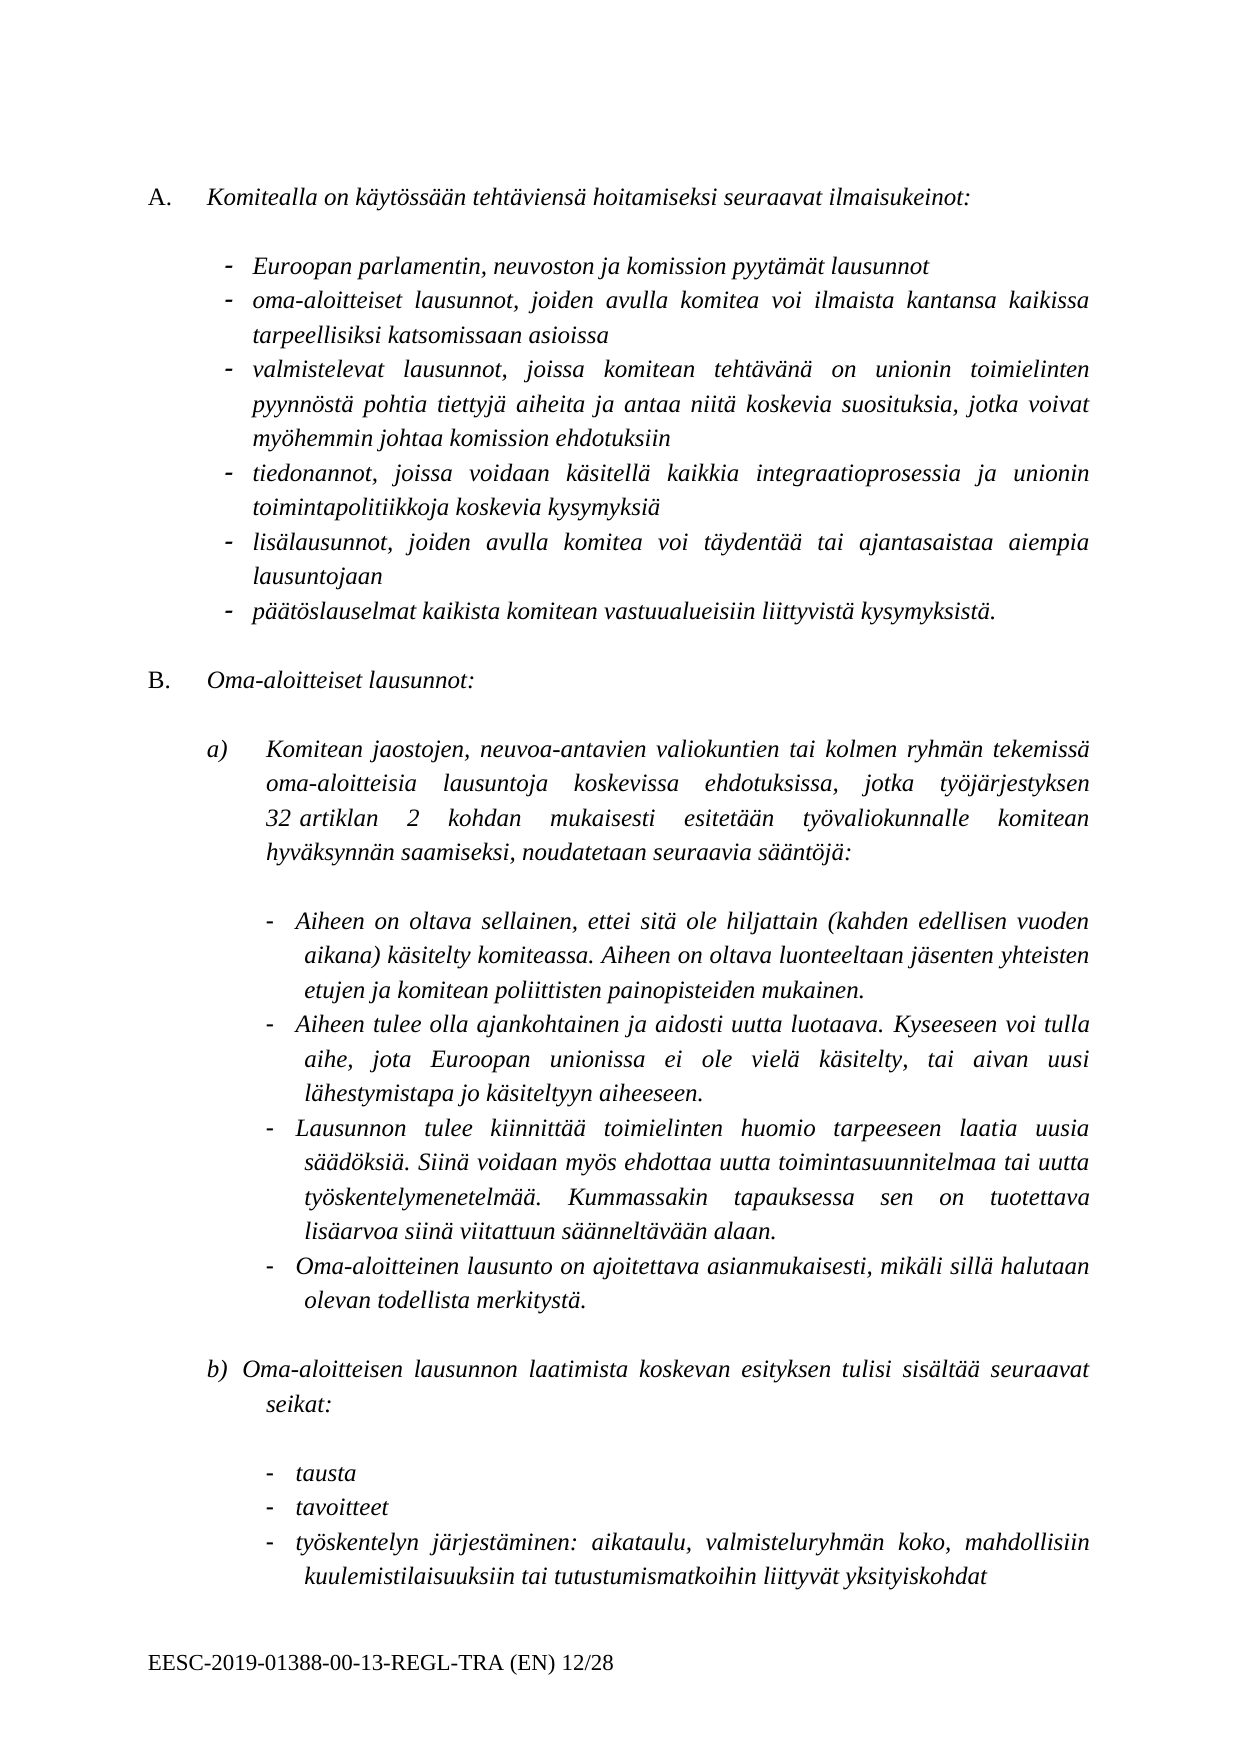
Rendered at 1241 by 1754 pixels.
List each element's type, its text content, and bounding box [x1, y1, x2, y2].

list Komitean jaostojen, neuvoa-antavien valiokuntien tai kolmen ryhmän tekemissä oma-aloitteisia lausuntoja koskevissa ehdotuksissa, jotka työjärjestyksen 32 artiklan 2 kohdan mukaisesti esitetään työvaliokunnalle komitean hyväksynnän saamiseksi, noudatetaan seuraavia sääntöjä: [207, 734, 1093, 866]
list Oma-aloitteinen lausunto on ajoitettava asianmukaisesti, mikäli sillä halutaan olevan todellista merkitystä. [266, 1251, 1093, 1314]
list tausta [266, 1458, 1093, 1487]
list Komitealla on käytössään tehtäviensä hoitamiseksi seuraavat ilmaisukeinot: [148, 182, 1093, 211]
list tavoitteet [266, 1492, 1093, 1521]
list Oma-aloitteisen lausunnon laatimista koskevan esityksen tulisi sisältää seuraavat seikat: [207, 1354, 1093, 1418]
list tiedonannot, joissa voidaan käsitellä kaikkia integraatioprosessia ja unionin toimintapolitiikkoja koskevia kysymyksiä [223, 458, 1093, 521]
list Oma-aloitteiset lausunnot: [148, 665, 1093, 693]
list Lausunnon tulee kiinnittää toimielinten huomio tarpeeseen laatia uusia säädöksiä. Siinä voidaan myös ehdottaa uutta toimintasuunnitelmaa tai uutta työskentelymenetelmää. Kummassakin tapauksessa sen on tuotettava lisäarvoa siinä viitattuun säänneltävään alaan. [266, 1113, 1093, 1245]
list lisälausunnot, joiden avulla komitea voi täydentää tai ajantasaistaa aiempia lausuntojaan [223, 527, 1093, 590]
list työskentelyn järjestäminen: aikataulu, valmisteluryhmän koko, mahdollisiin kuulemistilaisuuksiin tai tutustumismatkoihin liittyvät yksityiskohdat [266, 1527, 1093, 1590]
list Aiheen on oltava sellainen, ettei sitä ole hiljattain (kahden edellisen vuoden aikana) käsitelty komiteassa. Aiheen on oltava luonteeltaan jäsenten yhteisten etujen ja komitean poliittisten painopisteiden mukainen. [266, 906, 1093, 1004]
list Aiheen tulee olla ajankohtainen ja aidosti uutta luotaava. Kyseeseen voi tulla aihe, jota Euroopan unionissa ei ole vielä käsitelty, tai aivan uusi lähestymistapa jo käsiteltyyn aiheeseen. [266, 1009, 1093, 1107]
list oma-aloitteiset lausunnot, joiden avulla komitea voi ilmaista kantansa kaikissa tarpeellisiksi katsomissaan asioissa [223, 286, 1093, 349]
list valmistelevat lausunnot, joissa komitean tehtävänä on unionin toimielinten pyynnöstä pohtia tiettyjä aiheita ja antaa niitä koskevia suosituksia, jotka voivat myöhemmin johtaa komission ehdotuksiin [223, 354, 1093, 452]
list päätöslauselmat kaikista komitean vastuualueisiin liittyvistä kysymyksistä. [223, 596, 1093, 624]
list Euroopan parlamentin, neuvoston ja komission pyytämät lausunnot [223, 251, 1093, 280]
